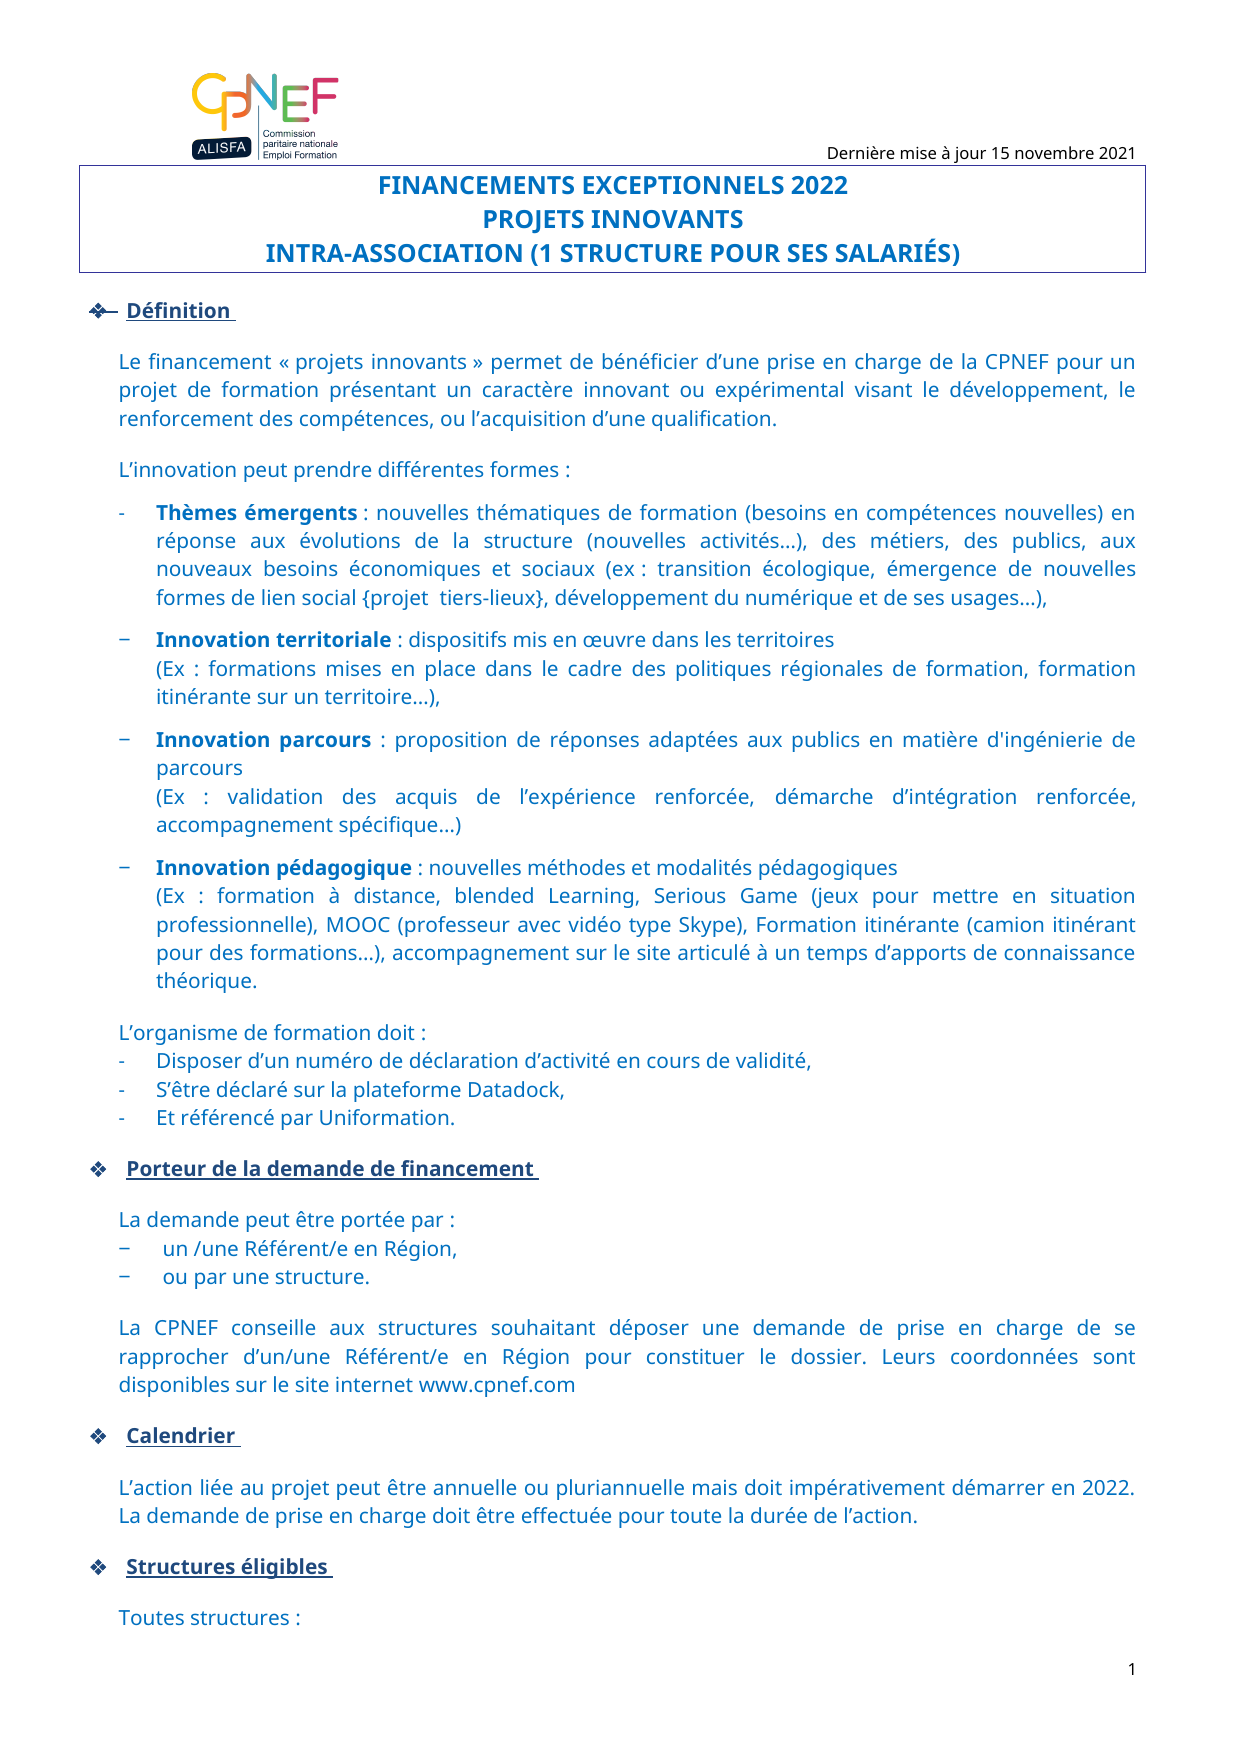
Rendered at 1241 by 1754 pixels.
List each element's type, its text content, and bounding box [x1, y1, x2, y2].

list (Ex : validation des acquis de l’expérience renforcée, démarche d’intégration renforcée, accompagnement spécifique…) [156, 782, 1137, 839]
list Thèmes émergents : nouvelles thématiques de formation (besoins en compétences nouvelles) en réponse aux évolutions de la structure (nouvelles activités…), des métiers, des publics, aux nouveaux besoins économiques et sociaux (ex : transition écologique, émergence de nouvelles formes de lien social {projet tiers-lieux}, développement du numérique et de ses usages…), [118, 498, 1137, 611]
list (Ex : formations mises en place dans le cadre des politiques régionales de formation, formation itinérante sur un territoire…), [156, 654, 1137, 711]
list Innovation pédagogique : nouvelles méthodes et modalités pédagogiques [118, 853, 1137, 881]
list (Ex : formation à distance, blended Learning, Serious Game (jeux pour mettre en situation professionnelle), MOOC (professeur avec vidéo type Skype), Formation itinérante (camion itinérant pour des formations…), accompagnement sur le site articulé à un temps d’apports de connaissance théorique. [156, 881, 1137, 995]
text L’organisme de formation doit : [118, 1018, 1137, 1046]
text FINANCEMENTS EXCEPTIONNELS 2022 [80, 166, 1145, 202]
text La demande peut être portée par : [118, 1205, 1137, 1234]
picture [192, 73, 339, 160]
list ou par une structure. [118, 1262, 1137, 1291]
text L’innovation peut prendre différentes formes : [118, 455, 1137, 483]
list Calendrier [89, 1421, 1137, 1450]
text Le financement « projets innovants » permet de bénéficier d’une prise en charge de la CPNEF pour un projet de formation présentant un caractère innovant ou expérimental visant le développement, le renforcement des compétences, ou l’acquisition d’une qualification. [118, 347, 1137, 432]
list Innovation parcours : proposition de réponses adaptées aux publics en matière d'ingénierie de parcours [118, 725, 1137, 782]
text Toutes structures : [118, 1603, 1137, 1632]
text PROJETS INNOVANTS [89, 202, 1137, 233]
list Innovation territoriale : dispositifs mis en œuvre dans les territoires [118, 626, 1137, 654]
list Définition [89, 296, 1137, 324]
list S’être déclaré sur la plateforme Datadock, [118, 1075, 1137, 1103]
text INTRA-ASSOCIATION (1 STRUCTURE POUR SES SALARIÉS) [80, 233, 1145, 272]
text La CPNEF conseille aux structures souhaitant déposer une demande de prise en charge de se rapprocher d’un/une Référent/e en Région pour constituer le dossier. Leurs coordonnées sont disponibles sur le site internet www.cpnef.com [118, 1313, 1137, 1399]
list Structures éligibles [89, 1552, 1137, 1581]
list Porteur de la demande de financement [89, 1154, 1137, 1183]
list Disposer d’un numéro de déclaration d’activité en cours de validité, [118, 1046, 1137, 1075]
list un /une Référent/e en Région, [118, 1234, 1137, 1262]
text L’action liée au projet peut être annuelle ou pluriannuelle mais doit impérativement démarrer en 2022. La demande de prise en charge doit être effectuée pour toute la durée de l’action. [118, 1473, 1137, 1529]
list Et référencé par Uniformation. [118, 1103, 1137, 1132]
